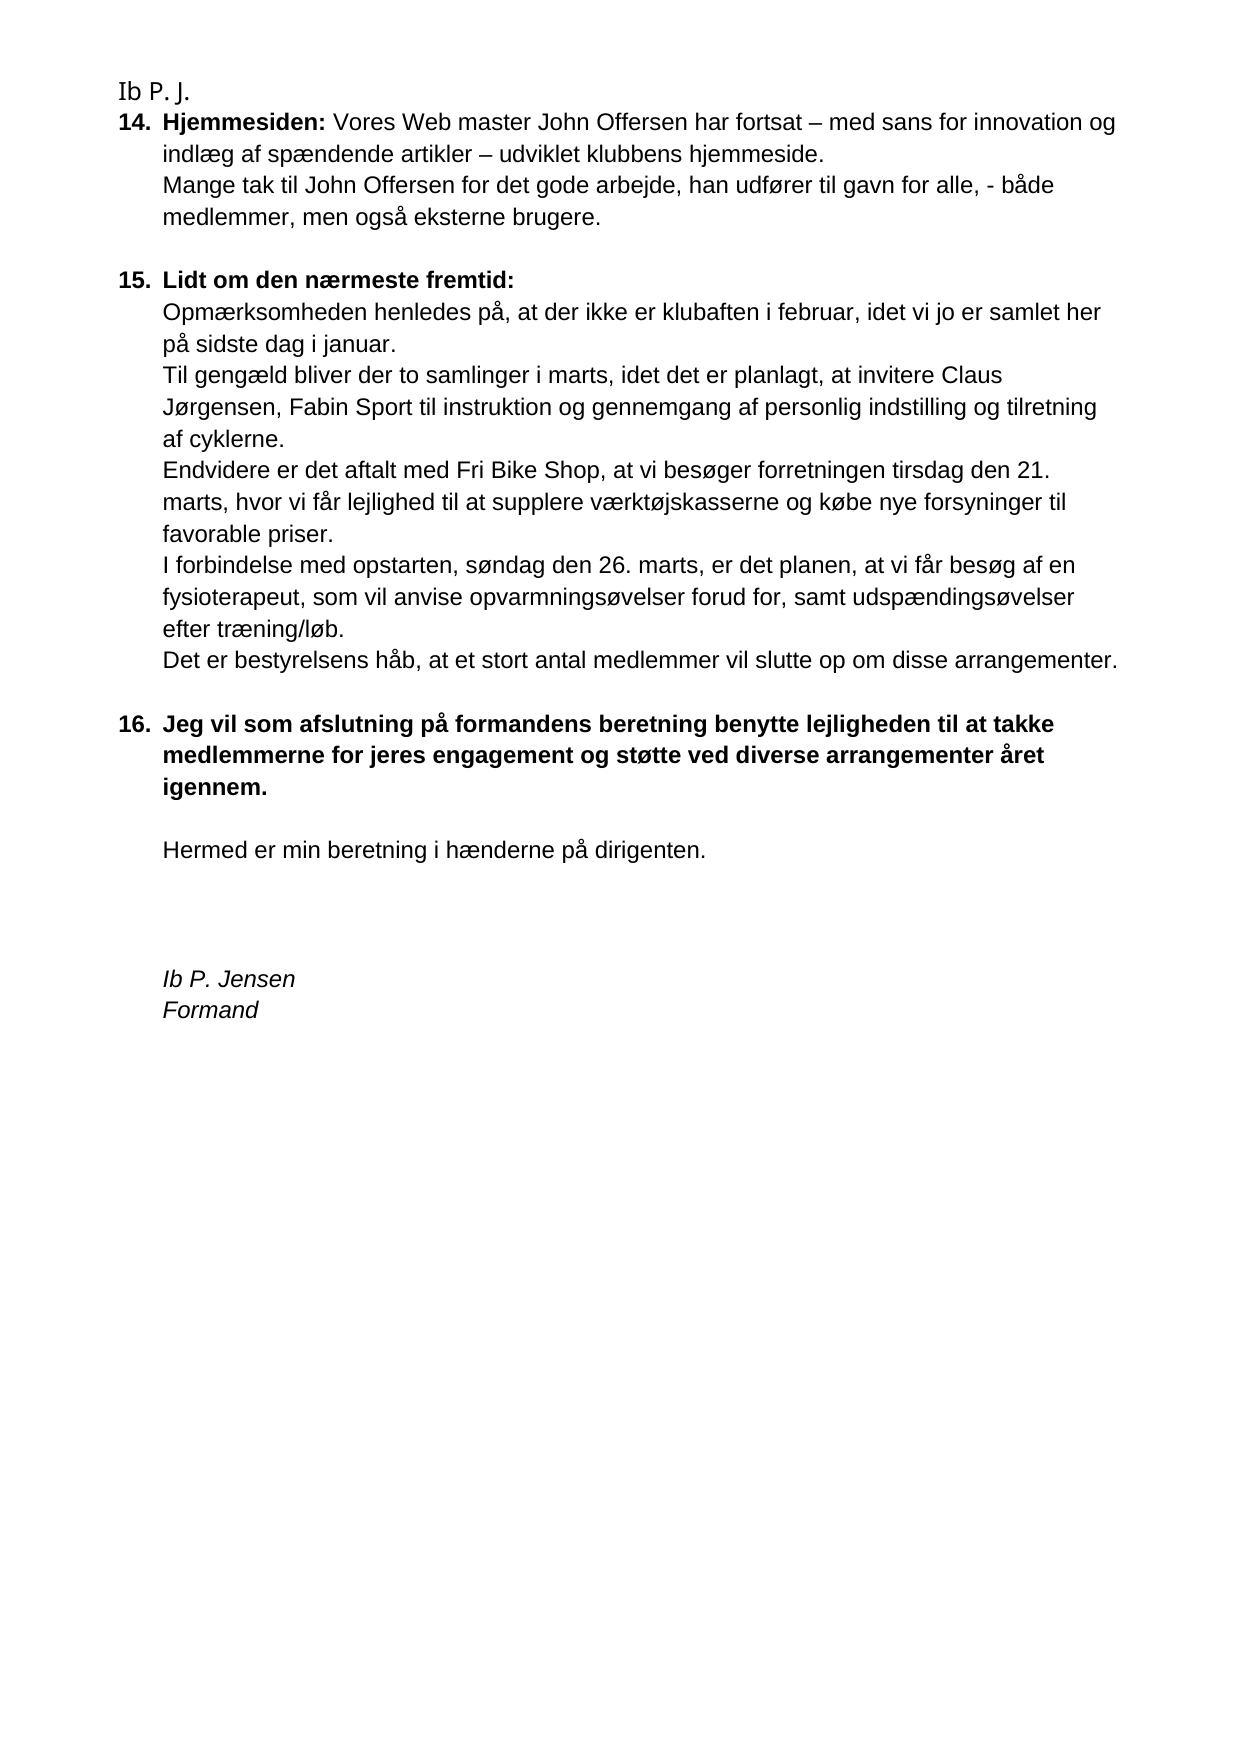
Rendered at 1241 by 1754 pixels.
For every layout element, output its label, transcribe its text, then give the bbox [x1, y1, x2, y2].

list Lidt om den nærmeste fremtid: [118, 266, 1122, 294]
list Endvidere er det aftalt med Fri Bike Shop, at vi besøger forretningen tirsdag den 21. marts, hvor vi får lejlighed til at supplere værktøjskasserne og købe nye forsyninger til favorable priser. [162, 456, 1122, 547]
list Det er bestyrelsens håb, at et stort antal medlemmer vil slutte op om disse arrangementer. [162, 646, 1122, 674]
list Hjemmesiden: Vores Web master John Offersen har fortsat – med sans for innovation og indlæg af spændende artikler – udviklet klubbens hjemmeside. [118, 108, 1122, 167]
list I forbindelse med opstarten, søndag den 26. marts, er det planen, at vi får besøg af en fysioterapeut, som vil anvise opvarmningsøvelser forud for, samt udspændingsøvelser efter træning/løb. [162, 551, 1122, 642]
list Til gengæld bliver der to samlinger i marts, idet det er planlagt, at invitere Claus Jørgensen, Fabin Sport til instruktion og gennemgang af personlig indstilling og tilretning af cyklerne. [162, 361, 1122, 452]
list Ib P. Jensen [162, 964, 1122, 992]
list Opmærksomheden henledes på, at der ikke er klubaften i februar, idet vi jo er samlet her på sidste dag i januar. [162, 298, 1122, 357]
list Hermed er min beretning i hænderne på dirigenten. [162, 836, 1122, 864]
list Mange tak til John Offersen for det gode arbejde, han udfører til gavn for alle, - både medlemmer, men også eksterne brugere. [162, 171, 1122, 231]
list Formand [162, 996, 1122, 1024]
list Jeg vil som afslutning på formandens beretning benytte lejligheden til at takke medlemmerne for jeres engagement og støtte ved diverse arrangementer året igennem. [118, 709, 1122, 801]
